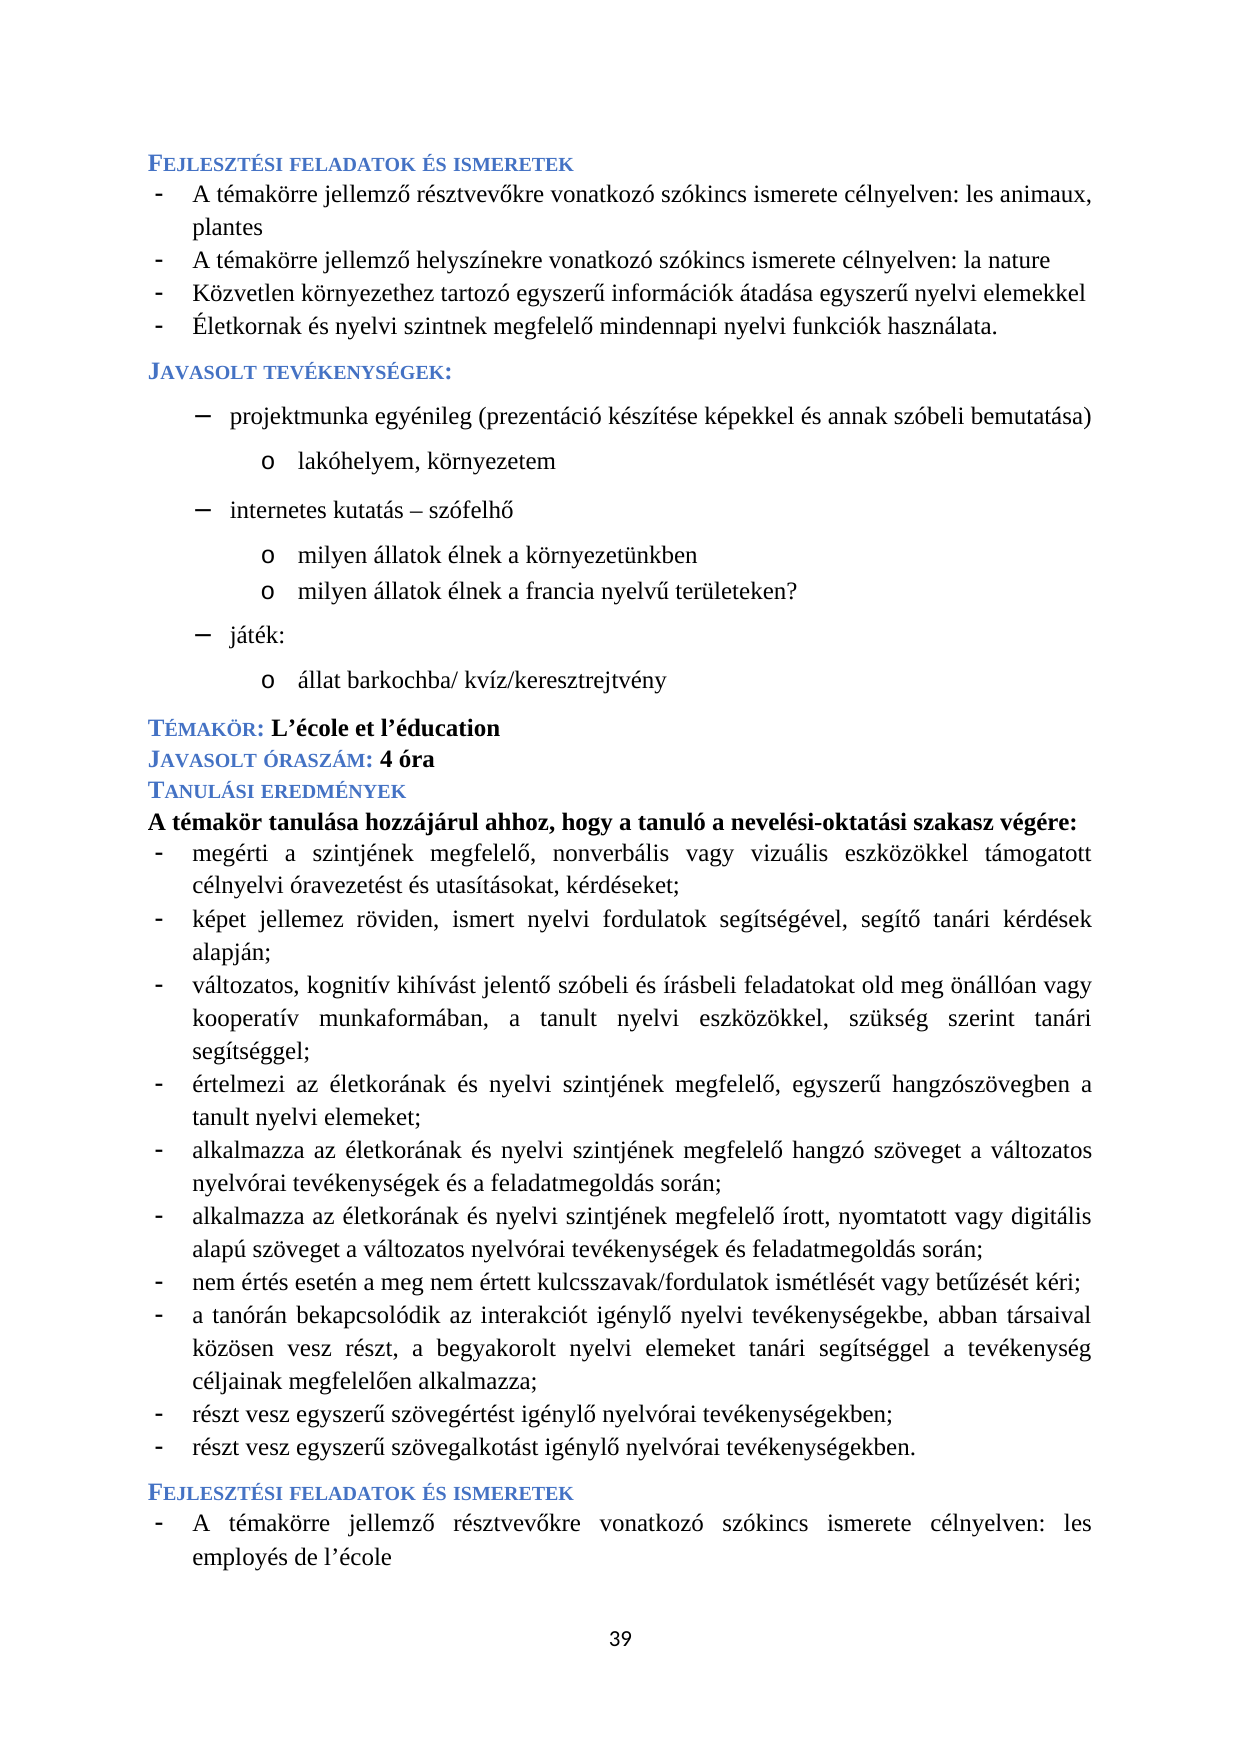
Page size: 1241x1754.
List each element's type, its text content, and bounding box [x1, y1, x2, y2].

list A témakörre jellemző résztvevőkre vonatkozó szókincs ismerete célnyelven: les employés de l’école [154, 1508, 1093, 1570]
list állat barkochba/ kvíz/keresztrejtvény [260, 666, 1093, 696]
subtitle Fejlesztési feladatok és ismeretek [148, 148, 1093, 176]
list részt vesz egyszerű szövegalkotást igénylő nyelvórai tevékenységekben. [154, 1432, 1093, 1461]
subtitle Tanulási eredmények [148, 776, 1093, 804]
list lakóhelyem, környezetem [260, 446, 1093, 477]
list alkalmazza az életkorának és nyelvi szintjének megfelelő hangzó szöveget a változatos nyelvórai tevékenységek és a feladatmegoldás során; [154, 1135, 1093, 1197]
list projektmunka egyénileg (prezentáció készítése képekkel és annak szóbeli bemutatása) [192, 387, 1093, 438]
list A témakörre jellemző helyszínekre vonatkozó szókincs ismerete célnyelven: la nature [154, 245, 1093, 273]
list értelmezi az életkorának és nyelvi szintjének megfelelő, egyszerű hangzószövegben a tanult nyelvi elemeket; [154, 1069, 1093, 1131]
list részt vesz egyszerű szövegértést igénylő nyelvórai tevékenységekben; [154, 1399, 1093, 1428]
subtitle Fejlesztési feladatok és ismeretek [148, 1477, 1093, 1506]
list A témakörre jellemző résztvevőkre vonatkozó szókincs ismerete célnyelven: les animaux, plantes [154, 179, 1093, 240]
subtitle Javasolt tevékenységek: [148, 356, 1093, 385]
list milyen állatok élnek a francia nyelvű területeken? [260, 576, 1093, 607]
list milyen állatok élnek a környezetünkben [260, 540, 1093, 571]
text A témakör tanulása hozzájárul ahhoz, hogy a tanuló a nevelési-oktatási szakasz végére: [148, 807, 1093, 835]
list Közvetlen környezethez tartozó egyszerű információk átadása egyszerű nyelvi elemekkel [154, 278, 1093, 306]
list megérti a szintjének megfelelő, nonverbális vagy vizuális eszközökkel támogatott célnyelvi óravezetést és utasításokat, kérdéseket; [154, 838, 1093, 899]
text Javasolt óraszám: 4 óra [148, 744, 1093, 773]
list képet jellemez röviden, ismert nyelvi fordulatok segítségével, segítő tanári kérdések alapján; [154, 904, 1093, 965]
list nem értés esetén a meg nem értett kulcsszavak/fordulatok ismétlését vagy betűzését kéri; [154, 1267, 1093, 1296]
list játék: [192, 607, 1093, 658]
list a tanórán bekapcsolódik az interakciót igénylő nyelvi tevékenységekbe, abban társaival közösen vesz részt, a begyakorolt nyelvi elemeket tanári segítséggel a tevékenység céljainak megfelelően alkalmazza; [154, 1300, 1093, 1395]
list Életkornak és nyelvi szintnek megfelelő mindennapi nyelvi funkciók használata. [154, 311, 1093, 339]
list alkalmazza az életkorának és nyelvi szintjének megfelelő írott, nyomtatott vagy digitális alapú szöveget a változatos nyelvórai tevékenységek és feladatmegoldás során; [154, 1201, 1093, 1263]
list internetes kutatás – szófelhő [192, 482, 1093, 533]
text Témakör: L’école et l’éducation [148, 713, 1093, 742]
list változatos, kognitív kihívást jelentő szóbeli és írásbeli feladatokat old meg önállóan vagy kooperatív munkaformában, a tanult nyelvi eszközökkel, szükség szerint tanári segítséggel; [154, 970, 1093, 1064]
